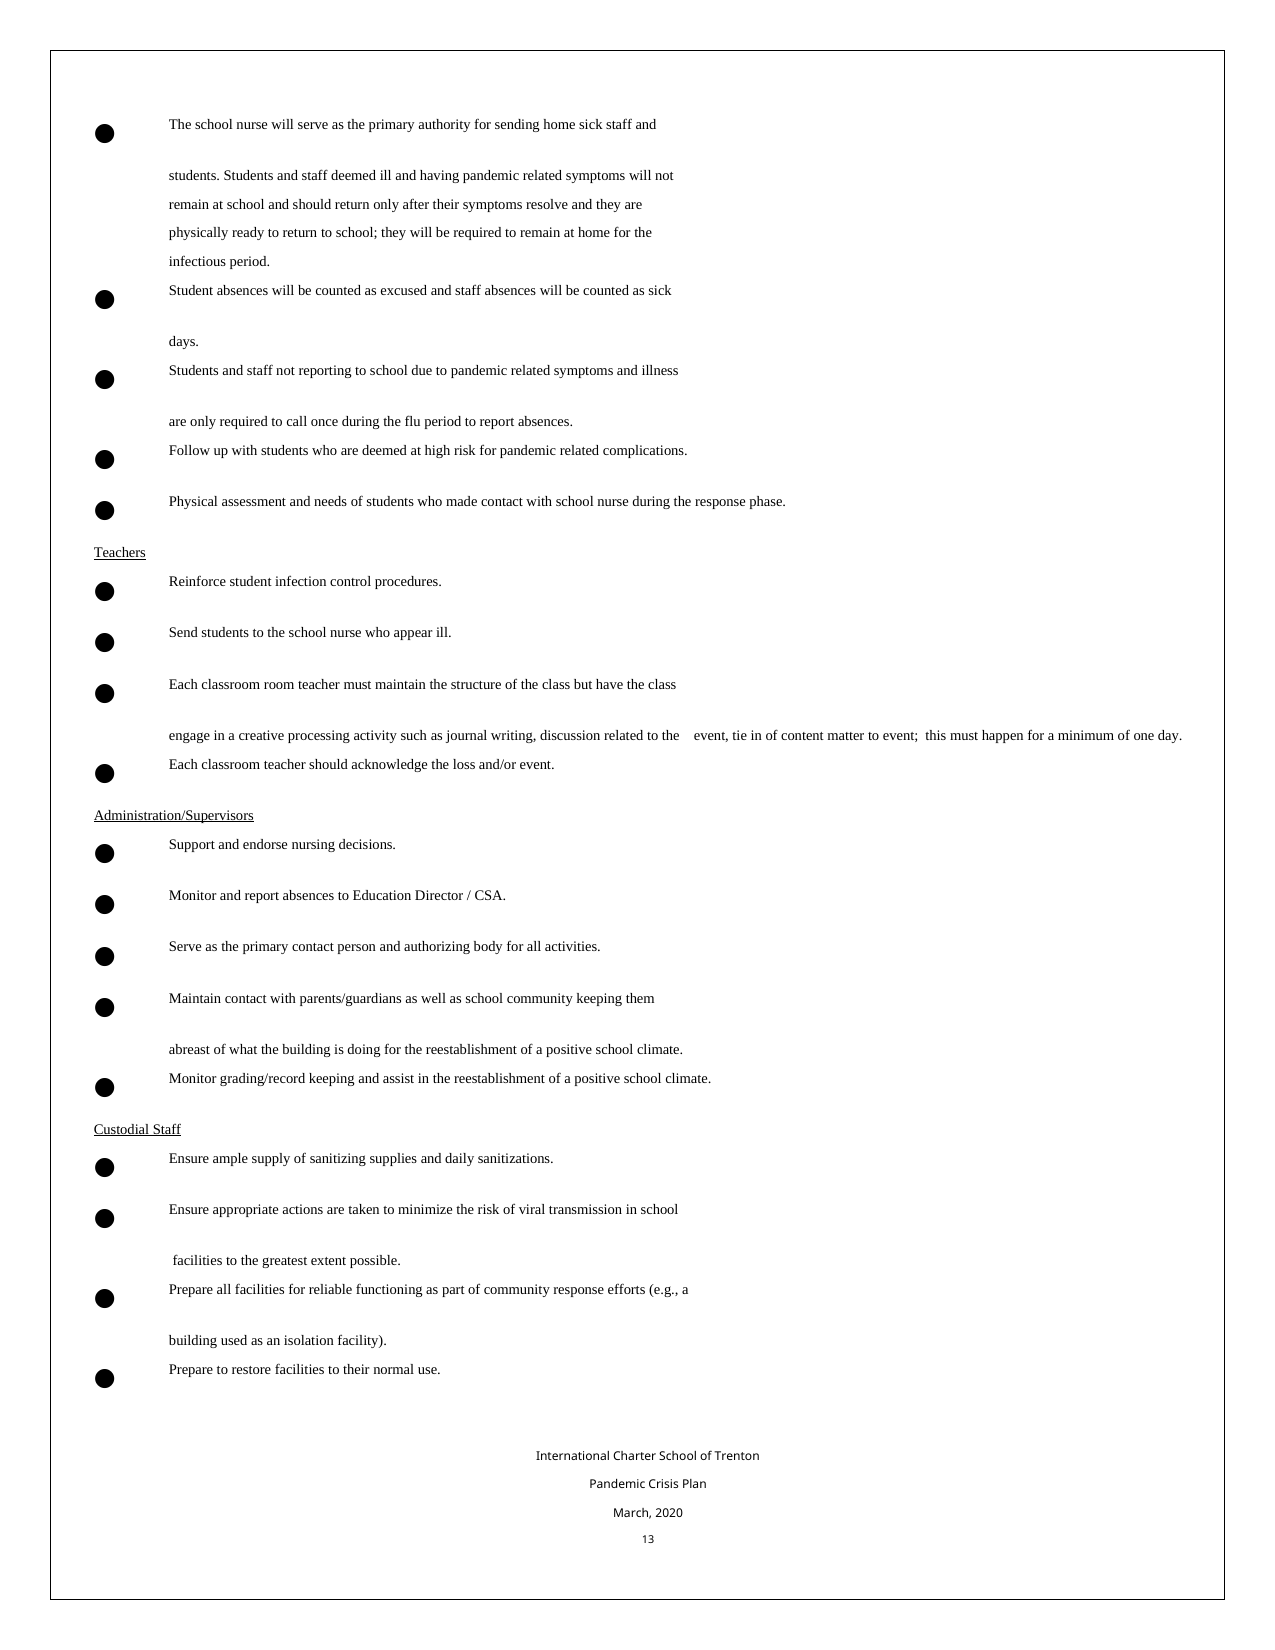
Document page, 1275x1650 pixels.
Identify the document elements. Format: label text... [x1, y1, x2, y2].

text physically ready to return to school; they will be required to remain at home for the [94, 212, 1202, 241]
list Serve as the primary contact person and authorizing body for all activities. [93, 926, 1202, 977]
text remain at school and should return only after their symptoms resolve and they are [94, 183, 1202, 212]
text days. [94, 321, 1202, 350]
text building used as an isolation facility). [94, 1320, 1202, 1349]
list Send students to the school nurse who appear ill. [93, 612, 1202, 663]
list Each classroom room teacher must maintain the structure of the class but have the class [93, 663, 1202, 715]
list Ensure ample supply of sanitizing supplies and daily sanitizations. [93, 1137, 1202, 1189]
text Teachers [93, 532, 1202, 561]
list Maintain contact with parents/guardians as well as school community keeping them [93, 977, 1202, 1029]
list Ensure appropriate actions are taken to minimize the risk of viral transmission in school [93, 1189, 1202, 1240]
text abreast of what the building is doing for the reestablishment of a positive school climate. [94, 1029, 1202, 1057]
text infectious period. [94, 241, 1202, 270]
list Monitor and report absences to Education Director / CSA. [93, 875, 1202, 926]
text are only required to call once during the flu period to report absences. [94, 401, 1202, 430]
text Custodial Staff [93, 1109, 1202, 1137]
list Prepare to restore facilities to their normal use. [93, 1349, 1202, 1400]
list Student absences will be counted as excused and staff absences will be counted as sick [93, 270, 1202, 321]
list Students and staff not reporting to school due to pandemic related symptoms and illness [93, 350, 1202, 401]
list Follow up with students who are deemed at high risk for pandemic related complications. [93, 430, 1202, 481]
list Each classroom teacher should acknowledge the loss and/or event. [93, 743, 1202, 795]
list The school nurse will serve as the primary authority for sending home sick staff and [93, 103, 1202, 155]
text facilities to the greatest extent possible. [94, 1240, 1202, 1269]
text Administration/Supervisors [93, 795, 1202, 824]
text engage in a creative processing activity such as journal writing, discussion related to the event, tie in of content matter to event; this must happen for a minimum of one day. [94, 715, 1202, 743]
list Prepare all facilities for reliable functioning as part of community response efforts (e.g., a [93, 1269, 1202, 1320]
text students. Students and staff deemed ill and having pandemic related symptoms will not [94, 155, 1202, 183]
list Monitor grading/record keeping and assist in the reestablishment of a positive school climate. [93, 1057, 1202, 1109]
list Reinforce student infection control procedures. [93, 561, 1202, 612]
list Support and endorse nursing decisions. [93, 824, 1202, 875]
list Physical assessment and needs of students who made contact with school nurse during the response phase. [93, 481, 1202, 532]
